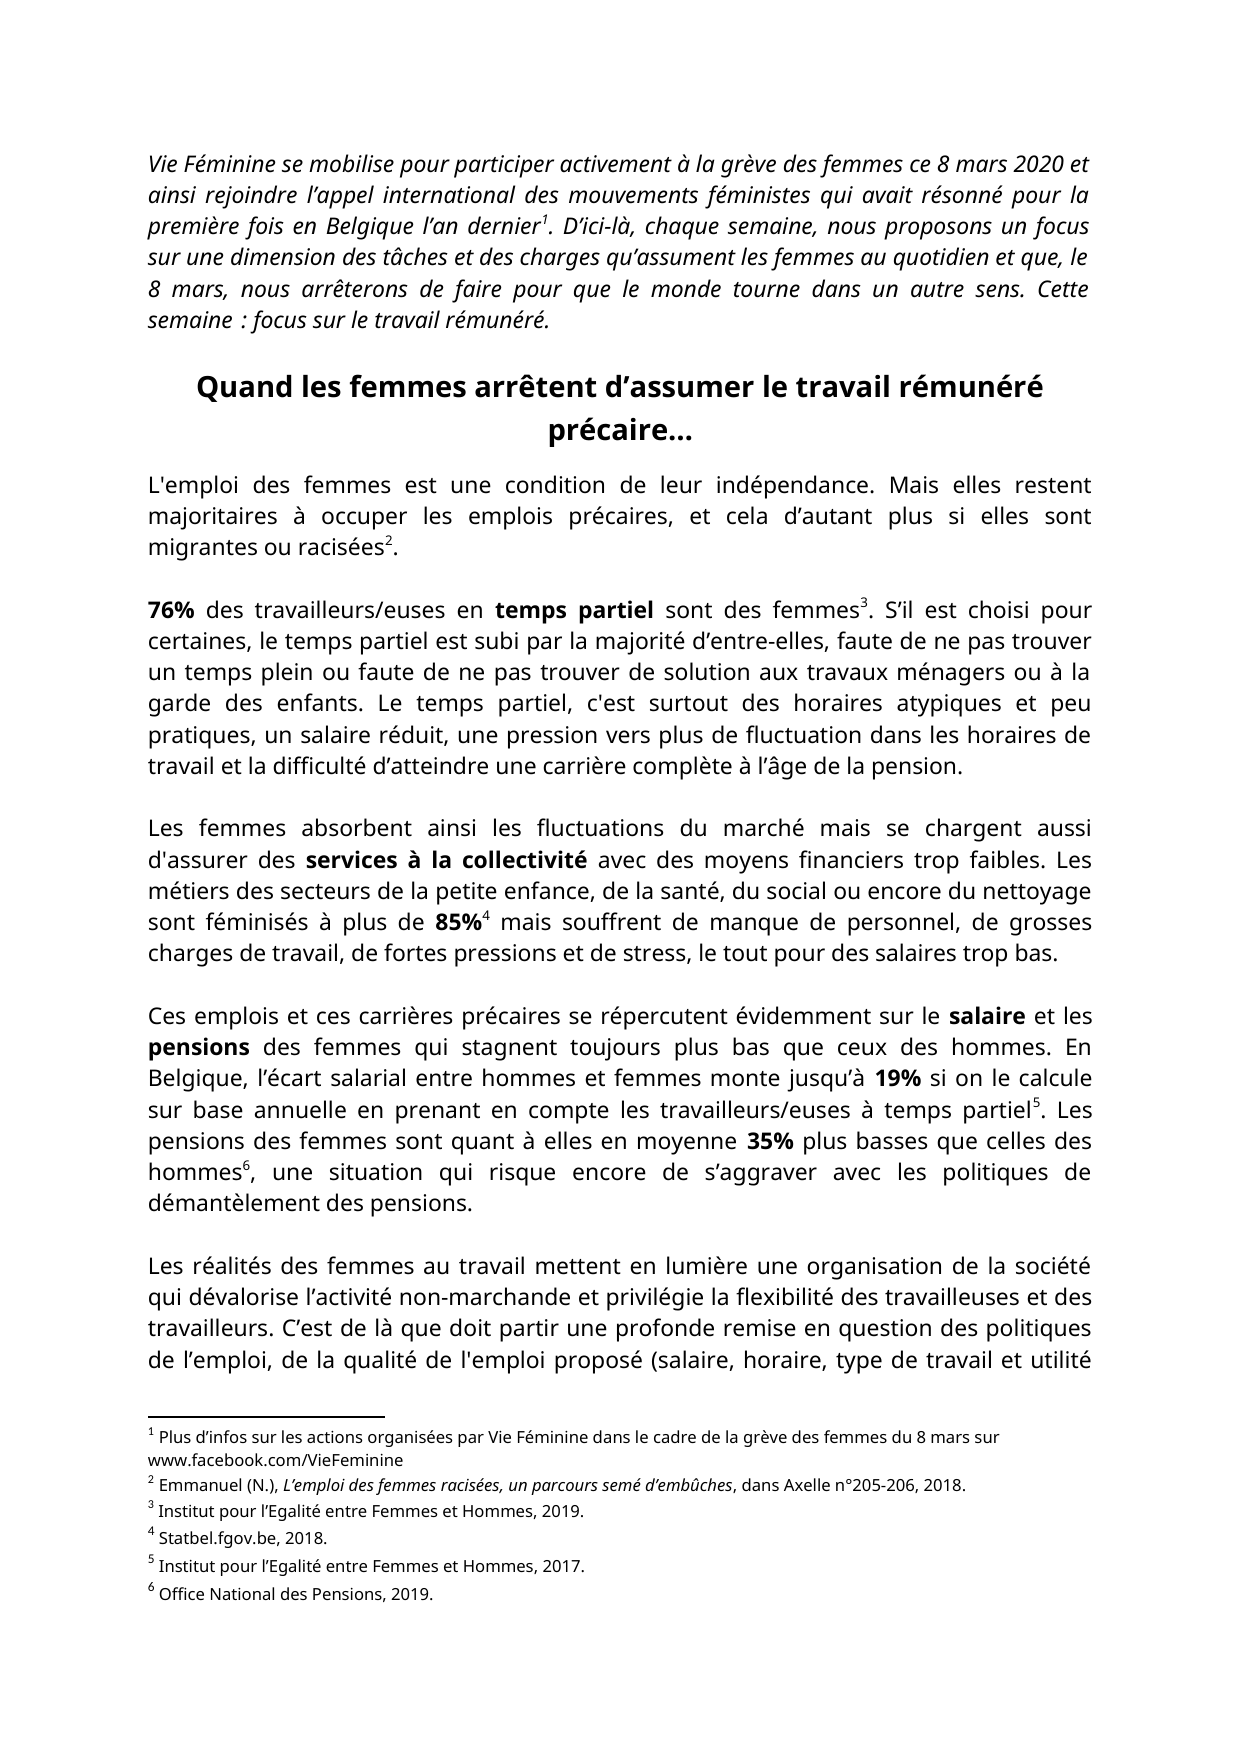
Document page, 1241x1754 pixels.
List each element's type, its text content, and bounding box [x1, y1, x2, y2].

text Vie Féminine se mobilise pour participer activement à la grève des femmes ce 8 mars 2020 et ainsi rejoindre l’appel international des mouvements féministes qui avait résonné pour la première fois en Belgique l’an dernier. D’ici-là, chaque semaine, nous proposons un focus sur une dimension des tâches et des charges qu’assument les femmes au quotidien et que, le 8 mars, nous arrêterons de faire pour que le monde tourne dans un autre sens. Cette semaine : focus sur le travail rémunéré. [148, 148, 1093, 335]
text Ces emplois et ces carrières précaires se répercutent évidemment sur le salaire et les pensions des femmes qui stagnent toujours plus bas que ceux des hommes. En Belgique, l’écart salarial entre hommes et femmes monte jusqu’à 19% si on le calcule sur base annuelle en prenant en compte les travailleurs/euses à temps partiel. Les pensions des femmes sont quant à elles en moyenne 35% plus basses que celles des hommes, une situation qui risque encore de s’aggraver avec les politiques de démantèlement des pensions. [148, 1000, 1093, 1219]
text Les femmes absorbent ainsi les fluctuations du marché mais se chargent aussi d'assurer des services à la collectivité avec des moyens financiers trop faibles. Les métiers des secteurs de la petite enfance, de la santé, du social ou encore du nettoyage sont féminisés à plus de 85% mais souffrent de manque de personnel, de grosses charges de travail, de fortes pressions et de stress, le tout pour des salaires trop bas. [148, 812, 1093, 969]
text L'emploi des femmes est une condition de leur indépendance. Mais elles restent majoritaires à occuper les emplois précaires, et cela d’autant plus si elles sont migrantes ou racisées. [148, 469, 1093, 562]
text Quand les femmes arrêtent d’assumer le travail rémunéré précaire… [148, 366, 1093, 449]
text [148, 1250, 1093, 1375]
text 76% des travailleurs/euses en temps partiel sont des femmes. S’il est choisi pour certaines, le temps partiel est subi par la majorité d’entre-elles, faute de ne pas trouver un temps plein ou faute de ne pas trouver de solution aux travaux ménagers ou à la garde des enfants. Le temps partiel, c'est surtout des horaires atypiques et peu pratiques, un salaire réduit, une pression vers plus de fluctuation dans les horaires de travail et la difficulté d’atteindre une carrière complète à l’âge de la pension. [148, 594, 1093, 781]
